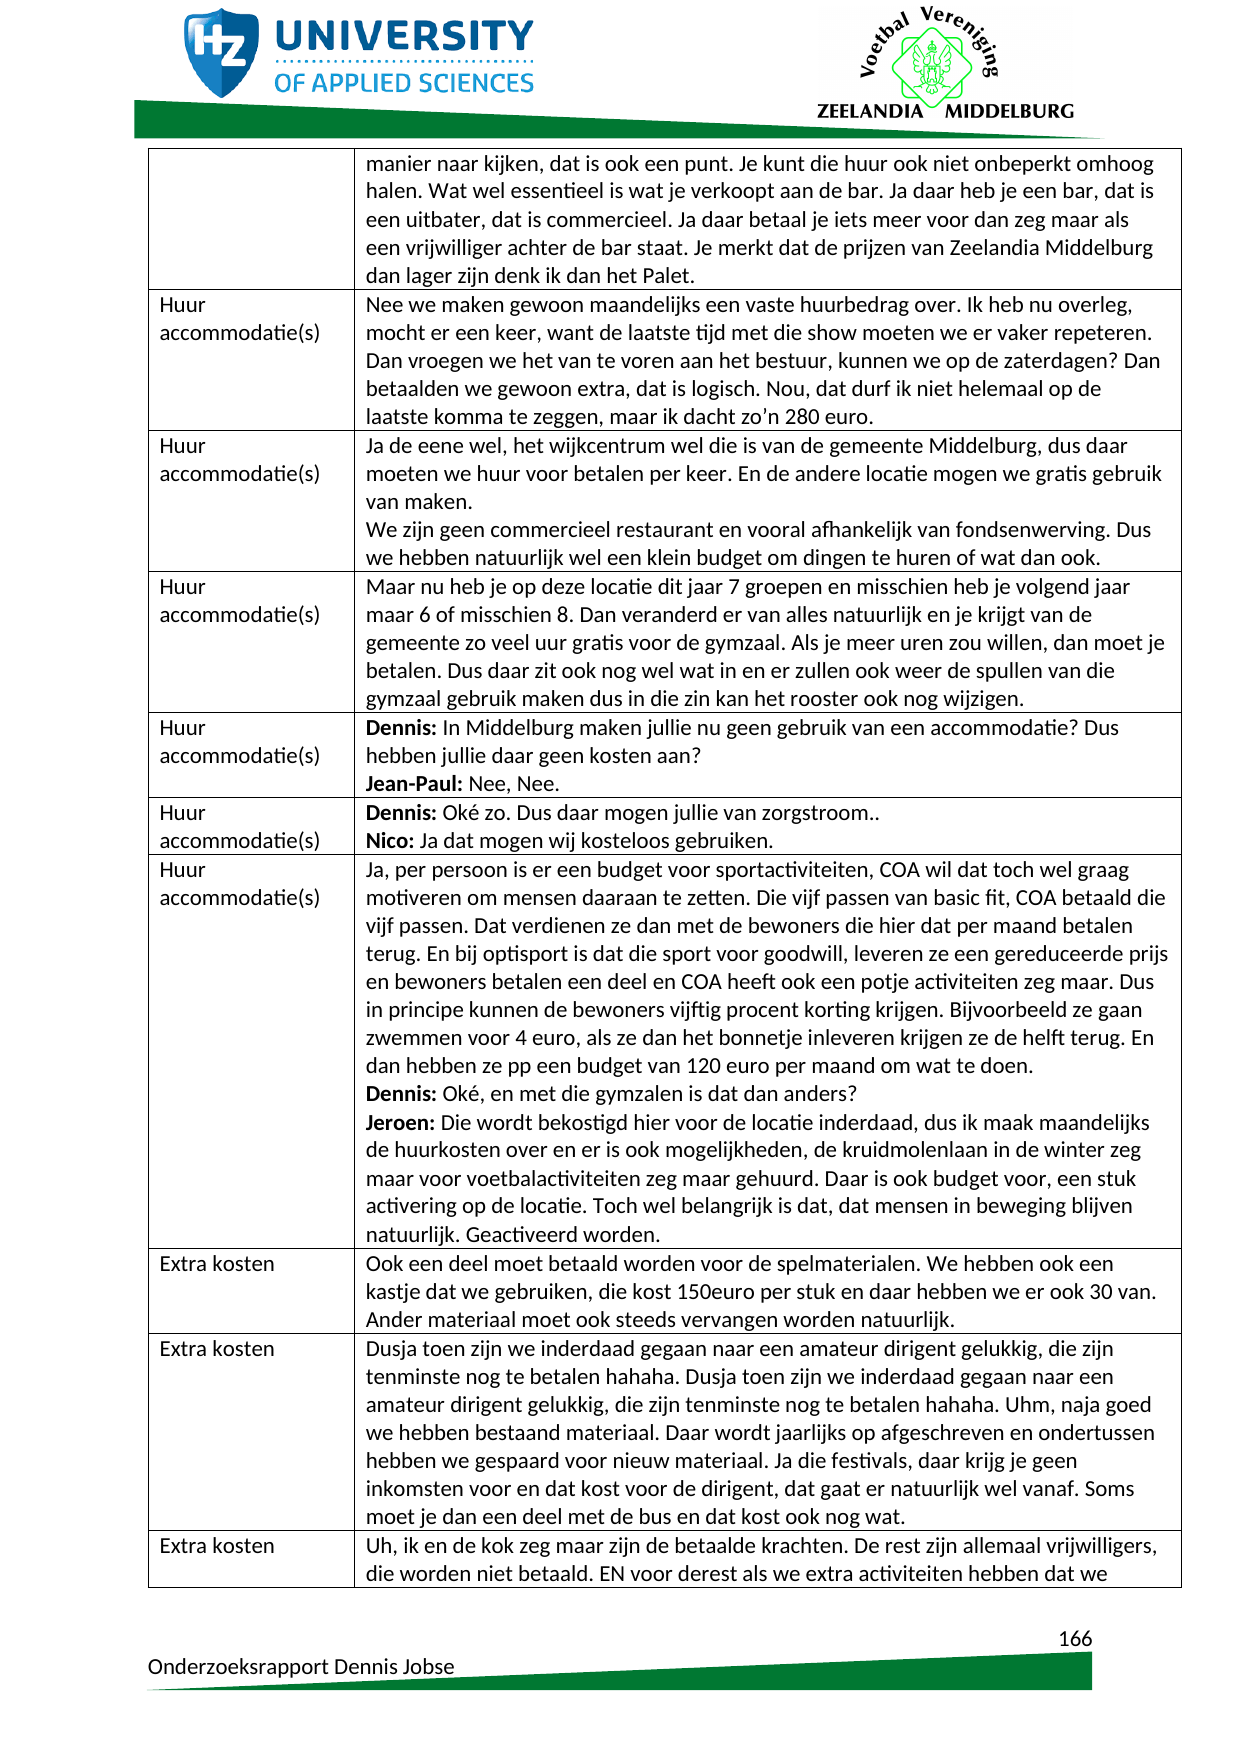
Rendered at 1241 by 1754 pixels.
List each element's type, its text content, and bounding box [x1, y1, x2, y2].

table_cell Dusja toen zijn we inderdaad gegaan naar een amateur dirigent gelukkig, die zijn tenminste nog te betalen hahaha. Dusja toen zijn we inderdaad gegaan naar een amateur dirigent gelukkig, die zijn tenminste nog te betalen hahaha. Uhm, naja goed we hebben bestaand materiaal. Daar wordt jaarlijks op afgeschreven en ondertussen hebben we gespaard voor nieuw materiaal. Ja die festivals, daar krijg je geen inkomsten voor en dat kost voor de dirigent, dat gaat er natuurlijk wel vanaf. Soms moet je dan een deel met de bus en dat kost ook nog wat. [355, 1334, 1181, 1530]
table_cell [355, 1531, 1181, 1587]
table_cell Huur accommodatie(s) [149, 798, 354, 854]
table_cell Dennis: In Middelburg maken jullie nu geen gebruik van een accommodatie? Dus hebben jullie daar geen kosten aan? Jean-Paul: Nee, Nee. [355, 713, 1181, 797]
table_cell Nee we maken gewoon maandelijks een vaste huurbedrag over. Ik heb nu overleg, mocht er een keer, want de laatste tijd met die show moeten we er vaker repeteren. Dan vroegen we het van te voren aan het bestuur, kunnen we op de zaterdagen? Dan betaalden we gewoon extra, dat is logisch. Nou, dat durf ik niet helemaal op de laatste komma te zeggen, maar ik dacht zo’n 280 euro. [355, 290, 1181, 430]
picture [182, 8, 536, 98]
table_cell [355, 149, 1181, 289]
table_cell Maar nu heb je op deze locatie dit jaar 7 groepen en misschien heb je volgend jaar maar 6 of misschien 8. Dan veranderd er van alles natuurlijk en je krijgt van de gemeente zo veel uur gratis voor de gymzaal. Als je meer uren zou willen, dan moet je betalen. Dus daar zit ook nog wel wat in en er zullen ook weer de spullen van die gymzaal gebruik maken dus in die zin kan het rooster ook nog wijzigen. [355, 572, 1181, 712]
table_cell Extra kosten [149, 1334, 354, 1530]
table_cell Extra kosten [149, 1531, 354, 1587]
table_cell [149, 149, 354, 289]
table_cell Dennis: Oké zo. Dus daar mogen jullie van zorgstroom.. Nico: Ja dat mogen wij kosteloos gebruiken. [355, 798, 1181, 854]
table_cell Ja, per persoon is er een budget voor sportactiviteiten, COA wil dat toch wel graag motiveren om mensen daaraan te zetten. Die vijf passen van basic fit, COA betaald die vijf passen. Dat verdienen ze dan met de bewoners die hier dat per maand betalen terug. En bij optisport is dat die sport voor goodwill, leveren ze een gereduceerde prijs en bewoners betalen een deel en COA heeft ook een potje activiteiten zeg maar. Dus in principe kunnen de bewoners vijftig procent korting krijgen. Bijvoorbeeld ze gaan zwemmen voor 4 euro, als ze dan het bonnetje inleveren krijgen ze de helft terug. En dan hebben ze pp een budget van 120 euro per maand om wat te doen. Dennis: Oké, en met die gymzalen is dat dan anders? Jeroen: Die wordt bekostigd hier voor de locatie inderdaad, dus ik maak maandelijks de huurkosten over en er is ook mogelijkheden, de kruidmolenlaan in de winter zeg maar voor voetbalactiviteiten zeg maar gehuurd. Daar is ook budget voor, een stuk activering op de locatie. Toch wel belangrijk is dat, dat mensen in beweging blijven natuurlijk. Geactiveerd worden. [355, 855, 1181, 1248]
table_cell Huur accommodatie(s) [149, 713, 354, 797]
table_cell Huur accommodatie(s) [149, 290, 354, 430]
table_cell Extra kosten [149, 1249, 354, 1333]
table_cell Huur accommodatie(s) [149, 855, 354, 1248]
table_cell Ja de eene wel, het wijkcentrum wel die is van de gemeente Middelburg, dus daar moeten we huur voor betalen per keer. En de andere locatie mogen we gratis gebruik van maken. We zijn geen commercieel restaurant en vooral afhankelijk van fondsenwerving. Dus we hebben natuurlijk wel een klein budget om dingen te huren of wat dan ook. [355, 431, 1181, 571]
table_cell Huur accommodatie(s) [149, 431, 354, 571]
table_cell Ook een deel moet betaald worden voor de spelmaterialen. We hebben ook een kastje dat we gebruiken, die kost 150euro per stuk en daar hebben we er ook 30 van. Ander materiaal moet ook steeds vervangen worden natuurlijk. [355, 1249, 1181, 1333]
picture [817, 6, 1074, 118]
table_cell Huur accommodatie(s) [149, 572, 354, 712]
